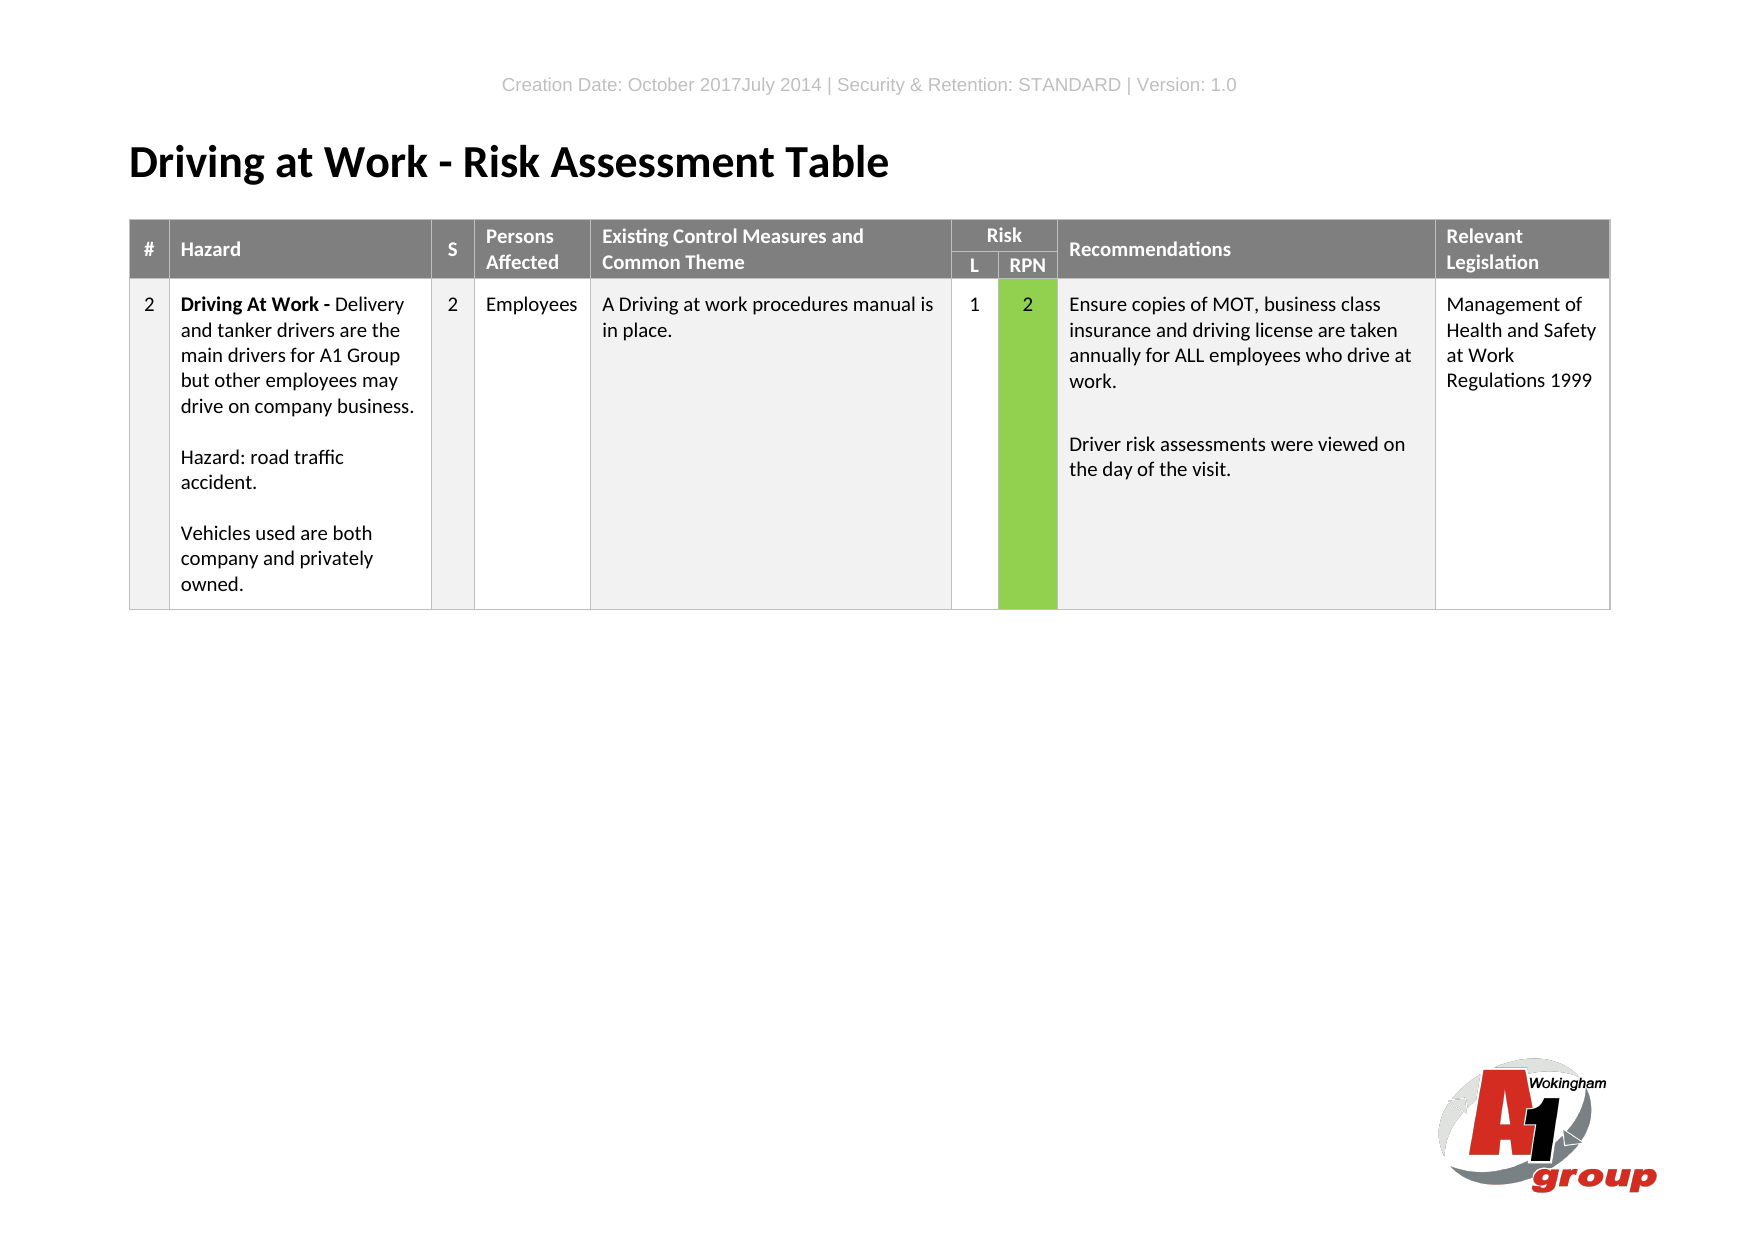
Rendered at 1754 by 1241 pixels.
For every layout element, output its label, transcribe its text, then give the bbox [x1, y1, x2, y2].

table_header Relevant Legislation [1436, 220, 1609, 278]
table_cell 1 [952, 279, 998, 609]
table_cell Driving At Work - Delivery and tanker drivers are the main drivers for A1 Group but other employees may drive on company business. Hazard: road traffic accident. Vehicles used are both company and privately owned. [170, 279, 431, 609]
subtitle Driving at Work - Risk Assessment Table [129, 133, 1609, 189]
table_cell L [952, 252, 998, 278]
table_header Persons Affected [475, 220, 590, 278]
table_cell Ensure copies of MOT, business class insurance and driving license are taken annually for ALL employees who drive at work. Driver risk assessments were viewed on the day of the [1058, 279, 1435, 609]
table_cell 2 [432, 279, 474, 609]
table_cell A Driving at work procedures manual is in place. [591, 279, 951, 609]
table_header Hazard [170, 220, 431, 278]
table_cell 2 [130, 279, 169, 609]
table_cell 2 [999, 279, 1057, 609]
table_header Existing Control Measures and Common Theme [591, 220, 951, 278]
table_cell Employees [475, 279, 590, 609]
table_cell Management of Health and Safety at Work Regulations 1999 [1436, 279, 1609, 609]
table_header Recommendations [1058, 220, 1435, 278]
table_header S [432, 220, 474, 278]
table_header Risk [952, 220, 1057, 251]
picture [1436, 1055, 1660, 1196]
table_header # [130, 220, 169, 278]
table_cell RPN [999, 252, 1057, 278]
